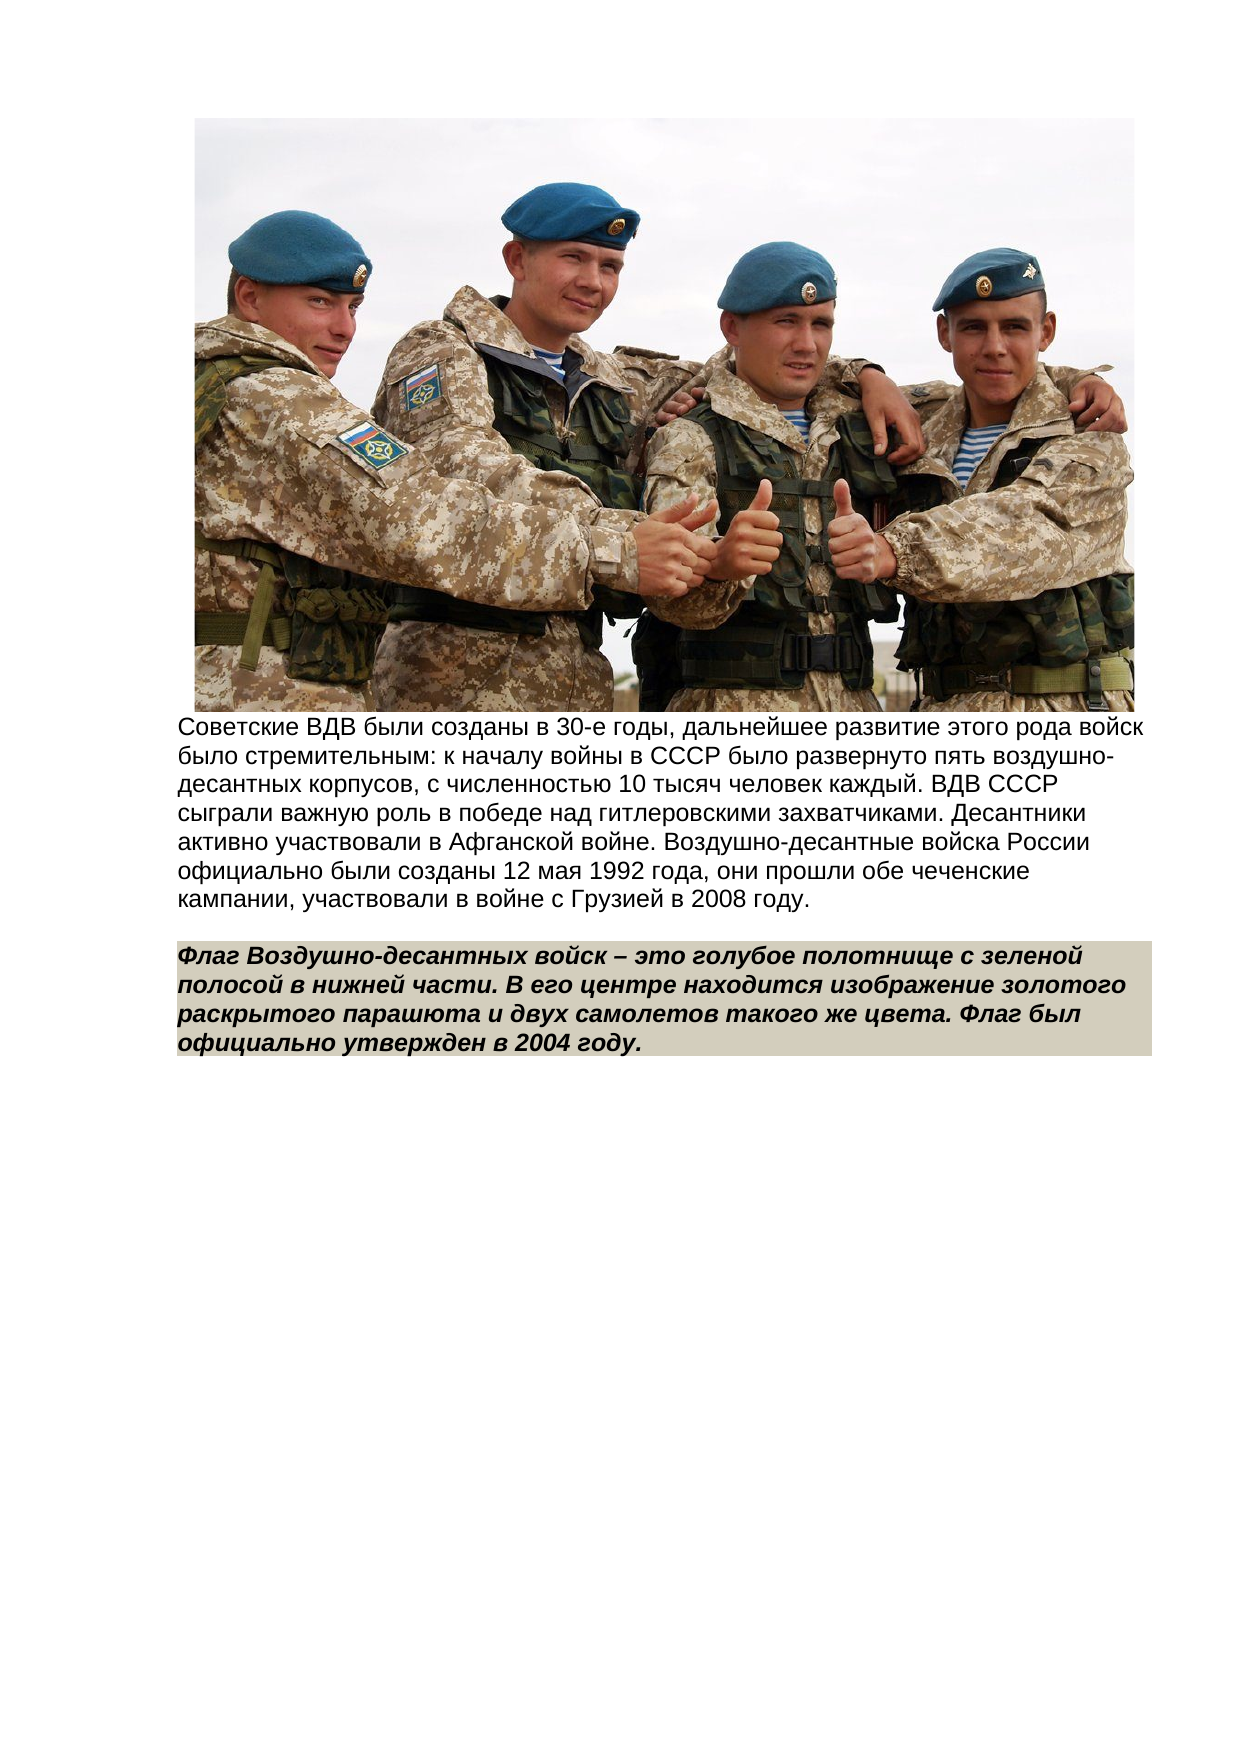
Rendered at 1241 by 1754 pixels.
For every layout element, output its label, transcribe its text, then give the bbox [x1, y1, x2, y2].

picture [194, 118, 1135, 712]
text Флаг Воздушно-десантных войск – это голубое полотнище с зеленой полосой в нижней части. В его центре находится изображение золотого раскрытого парашюта и двух самолетов такого же цвета. Флаг был официально утвержден в 2004 году. [177, 941, 1152, 1056]
text Советские ВДВ были созданы в 30-е годы, дальнейшее развитие этого рода войск было стремительным: к началу войны в СССР было развернуто пять воздушно-десантных корпусов, с численностью 10 тысяч человек каждый. ВДВ СССР сыграли важную роль в победе над гитлеровскими захватчиками. Десантники активно участвовали в Афганской войне. Воздушно-десантные войска России официально были созданы 12 мая 1992 года, они прошли обе чеченские кампании, участвовали в войне с Грузией в 2008 году. [177, 712, 1152, 913]
